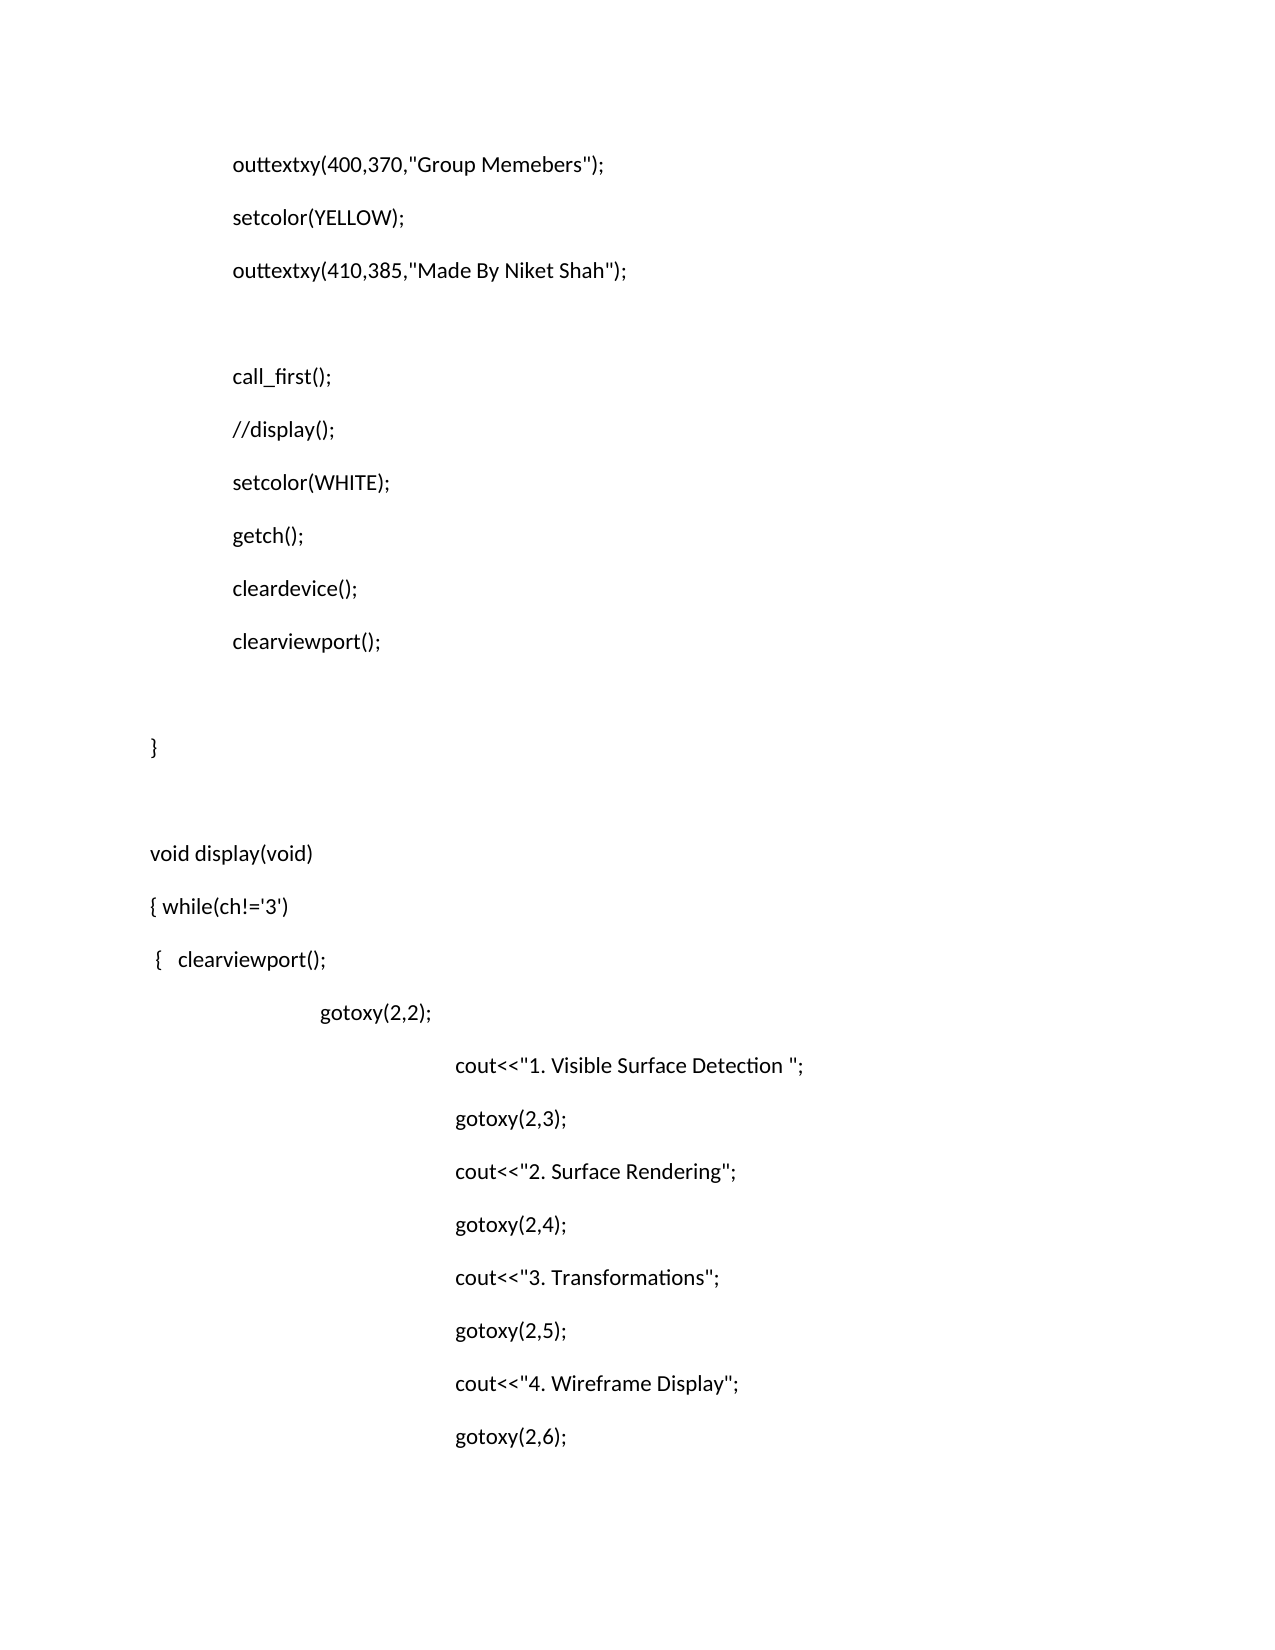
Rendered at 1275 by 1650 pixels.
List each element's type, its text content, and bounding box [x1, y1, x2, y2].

text getch(); [150, 521, 1125, 549]
text setcolor(WHITE); [150, 468, 1125, 496]
text cleardevice(); [150, 574, 1125, 602]
text cout<<"1. Visible Surface Detection "; [150, 1051, 1125, 1079]
text outtextxy(400,370,"Group Memebers"); [150, 150, 1125, 178]
text cout<<"4. Wireframe Display"; [150, 1369, 1125, 1397]
text gotoxy(2,4); [150, 1210, 1125, 1238]
text void display(void) [150, 839, 1125, 867]
text { while(ch!='3') [150, 892, 1125, 920]
text //display(); [150, 415, 1125, 443]
text cout<<"2. Surface Rendering"; [150, 1157, 1125, 1185]
text gotoxy(2,6); [150, 1422, 1125, 1451]
text setcolor(YELLOW); [150, 203, 1125, 231]
text } [150, 733, 1125, 761]
text clearviewport(); [150, 627, 1125, 655]
text outtextxy(410,385,"Made By Niket Shah"); [150, 256, 1125, 284]
text gotoxy(2,3); [150, 1104, 1125, 1132]
text call_first(); [150, 362, 1125, 390]
text cout<<"3. Transformations"; [150, 1263, 1125, 1291]
text { clearviewport(); [150, 945, 1125, 973]
text gotoxy(2,5); [150, 1316, 1125, 1344]
text gotoxy(2,2); [150, 998, 1125, 1026]
